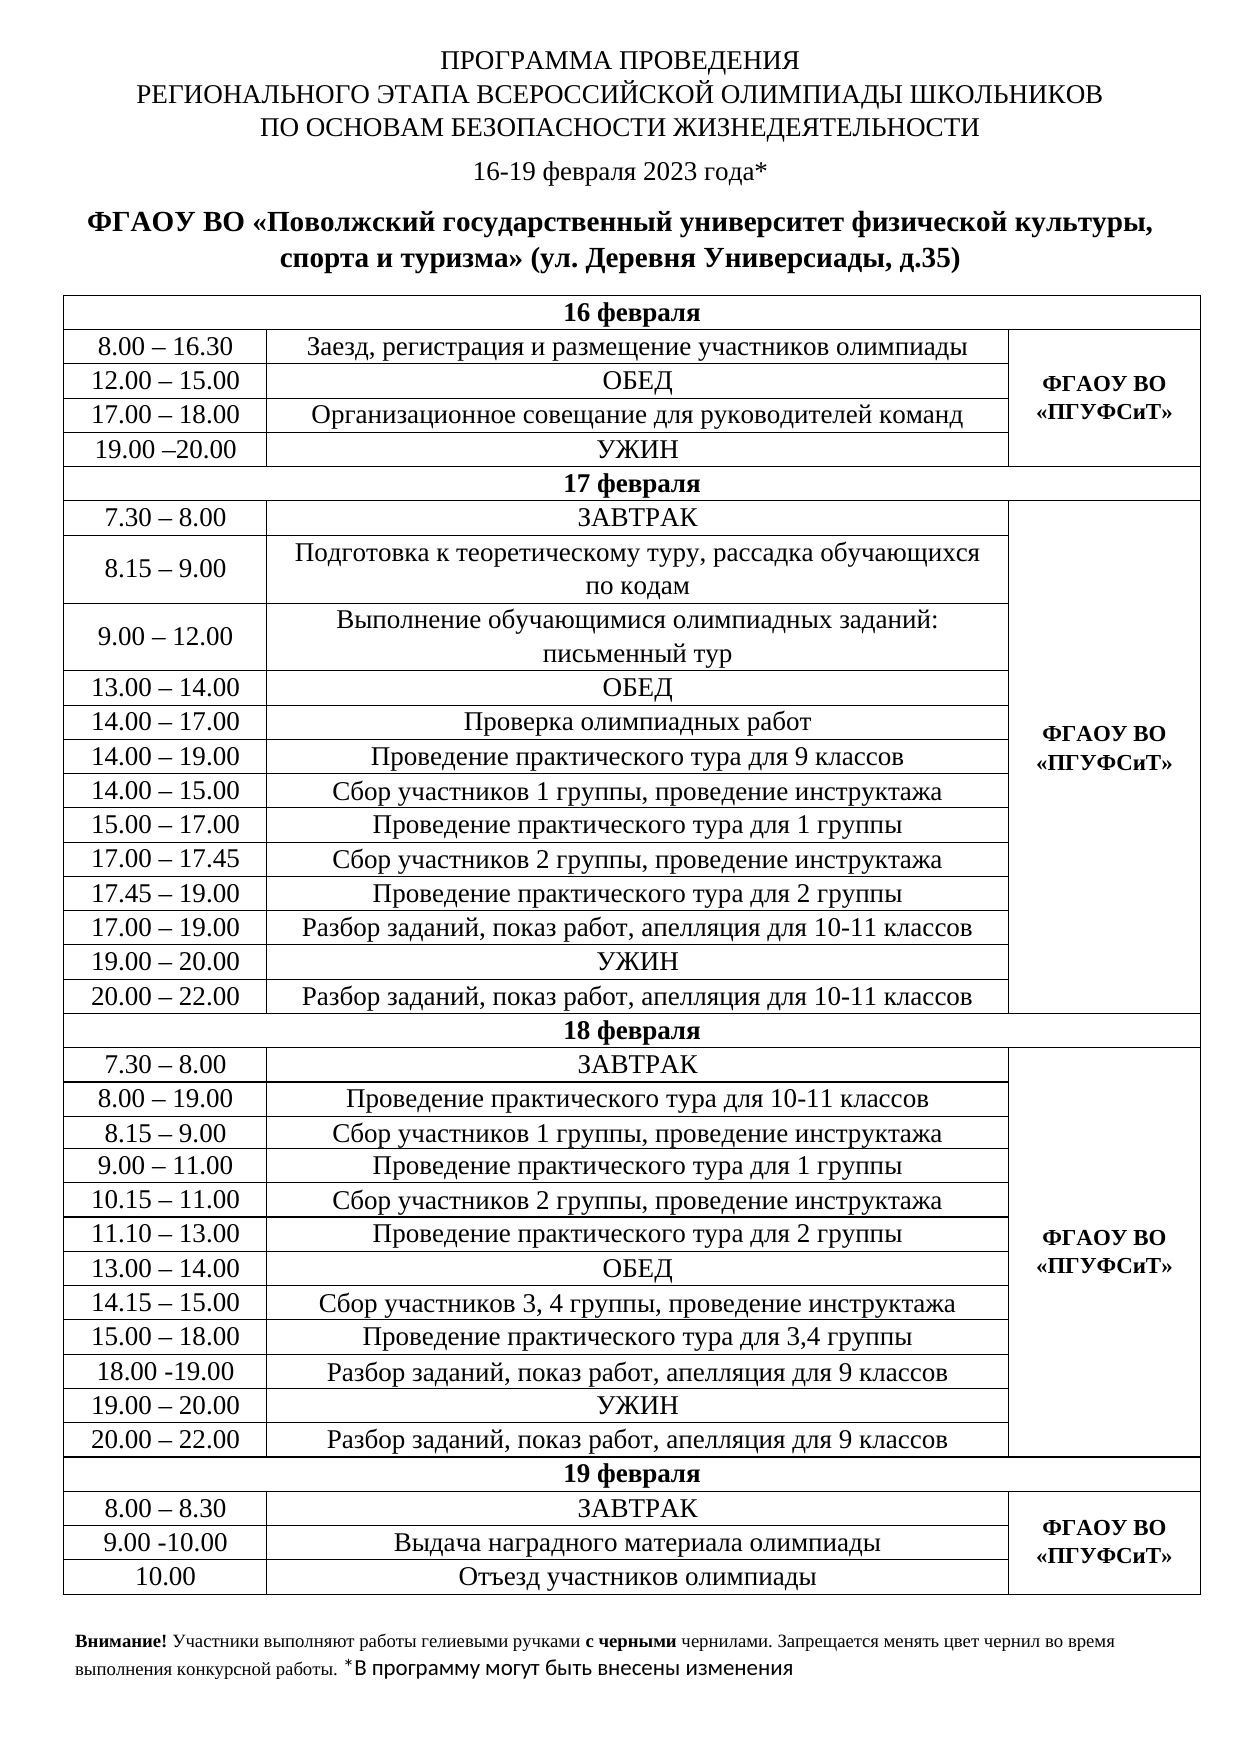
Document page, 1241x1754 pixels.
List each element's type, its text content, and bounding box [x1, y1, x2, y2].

table_cell 17.45 – 19.00 [64, 877, 266, 910]
table_header 16 февраля [64, 296, 1200, 329]
table_cell Отъезд участников олимпиады [267, 1560, 1008, 1593]
table_cell Заезд, регистрация и размещение участников олимпиады [267, 330, 1008, 363]
table_cell Сбор участников 2 группы, проведение инструктажа [267, 1183, 1008, 1216]
table_cell 17 февраля [64, 467, 1200, 500]
table_cell Выполнение обучающимися олимпиадных заданий: письменный тур [267, 604, 1008, 670]
table_cell Организационное совещание для руководителей команд [267, 399, 1008, 432]
table_cell Проведение практического тура для 3,4 группы [267, 1320, 1008, 1353]
table_cell 15.00 – 18.00 [64, 1320, 266, 1353]
text 16-19 февраля 2023 года* [75, 155, 1165, 186]
table_cell 10.15 – 11.00 [64, 1183, 266, 1216]
table_cell ФГАОУ ВО «ПГУФСиТ» [1009, 330, 1200, 466]
text ПО ОСНОВАМ БЕЗОПАСНОСТИ ЖИЗНЕДЕЯТЕЛЬНОСТИ [75, 111, 1165, 143]
table_cell 8.15 – 9.00 [64, 1117, 266, 1148]
table_cell 17.00 – 18.00 [64, 399, 266, 432]
table_cell 8.15 – 9.00 [64, 536, 266, 602]
table_cell УЖИН [267, 1389, 1008, 1422]
table_cell Разбор заданий, показ работ, апелляция для 9 классов [267, 1355, 1008, 1388]
table_cell ФГАОУ ВО «ПГУФСиТ» [1009, 501, 1200, 1013]
table_cell Выдача наградного материала олимпиады [267, 1526, 1008, 1559]
table_cell Разбор заданий, показ работ, апелляция для 9 классов [267, 1423, 1008, 1456]
table_cell 13.00 – 14.00 [64, 1252, 266, 1285]
table_cell ОБЕД [267, 364, 1008, 397]
table_cell УЖИН [267, 945, 1008, 979]
table_cell Сбор участников 1 группы, проведение инструктажа [267, 774, 1008, 807]
table_cell Сбор участников 3, 4 группы, проведение инструктажа [267, 1286, 1008, 1319]
table_cell Проверка олимпиадных работ [267, 706, 1008, 739]
table_cell 7.30 – 8.00 [64, 501, 266, 534]
table_cell 15.00 – 17.00 [64, 808, 266, 842]
table_cell 14.00 – 17.00 [64, 706, 266, 739]
table_cell 8.00 – 19.00 [64, 1083, 266, 1116]
table_cell 17.00 – 17.45 [64, 843, 266, 876]
table_cell 18 февраля [64, 1014, 1200, 1047]
table_cell Проведение практического тура для 1 группы [267, 808, 1008, 842]
table_cell Проведение практического тура для 1 группы [267, 1149, 1008, 1182]
table_cell Проведение практического тура для 9 классов [267, 740, 1008, 773]
table_cell 14.00 – 19.00 [64, 740, 266, 773]
table_cell 13.00 – 14.00 [64, 671, 266, 704]
table_cell Разбор заданий, показ работ, апелляция для 10-11 классов [267, 980, 1008, 1013]
table_cell Сбор участников 1 группы, проведение инструктажа [267, 1117, 1008, 1148]
table_cell 9.00 – 11.00 [64, 1149, 266, 1182]
text РЕГИОНАЛЬНОГО ЭТАПА ВСЕРОССИЙСКОЙ ОЛИМПИАДЫ ШКОЛЬНИКОВ [75, 78, 1165, 109]
table_cell 11.10 – 13.00 [64, 1218, 266, 1251]
table_cell 20.00 – 22.00 [64, 980, 266, 1013]
table_cell Разбор заданий, показ работ, апелляция для 10-11 классов [267, 911, 1008, 944]
table_cell 9.00 – 12.00 [64, 604, 266, 670]
table_cell 20.00 – 22.00 [64, 1423, 266, 1456]
table_cell ОБЕД [267, 671, 1008, 704]
table_cell Проведение практического тура для 10-11 классов [267, 1083, 1008, 1116]
table_cell 10.00 [64, 1560, 266, 1593]
table_cell Подготовка к теоретическому туру, рассадка обучающихся по кодам [267, 536, 1008, 602]
table_cell 19.00 –20.00 [64, 433, 266, 466]
table_cell 9.00 -10.00 [64, 1526, 266, 1559]
table_cell 14.00 – 15.00 [64, 774, 266, 807]
table_cell ОБЕД [267, 1252, 1008, 1285]
table_cell 7.30 – 8.00 [64, 1048, 266, 1081]
table_cell 8.00 – 16.30 [64, 330, 266, 363]
table_cell Проведение практического тура для 2 группы [267, 877, 1008, 910]
table_cell Сбор участников 2 группы, проведение инструктажа [267, 843, 1008, 876]
table_cell 18.00 -19.00 [64, 1355, 266, 1388]
table_cell 19 февраля [64, 1458, 1200, 1491]
text ПРОГРАММА ПРОВЕДЕНИЯ [75, 44, 1165, 76]
table_cell ЗАВТРАК [267, 1048, 1008, 1081]
text ФГАОУ ВО «Поволжский государственный университет физической культуры, спорта и туризма» (ул. Деревня Универсиады, д.35) [75, 204, 1165, 274]
table_cell 19.00 – 20.00 [64, 1389, 266, 1422]
table_cell ЗАВТРАК [267, 1492, 1008, 1525]
table_cell Проведение практического тура для 2 группы [267, 1218, 1008, 1251]
table_cell 19.00 – 20.00 [64, 945, 266, 979]
table_cell 12.00 – 15.00 [64, 364, 266, 397]
table_cell 8.00 – 8.30 [64, 1492, 266, 1525]
table_cell УЖИН [267, 433, 1008, 466]
table_cell ФГАОУ ВО «ПГУФСиТ» [1009, 1048, 1200, 1456]
table_cell ФГАОУ ВО «ПГУФСиТ» [1009, 1492, 1200, 1593]
table_cell ЗАВТРАК [267, 501, 1008, 534]
table_cell 14.15 – 15.00 [64, 1286, 266, 1319]
table_cell 17.00 – 19.00 [64, 911, 266, 944]
